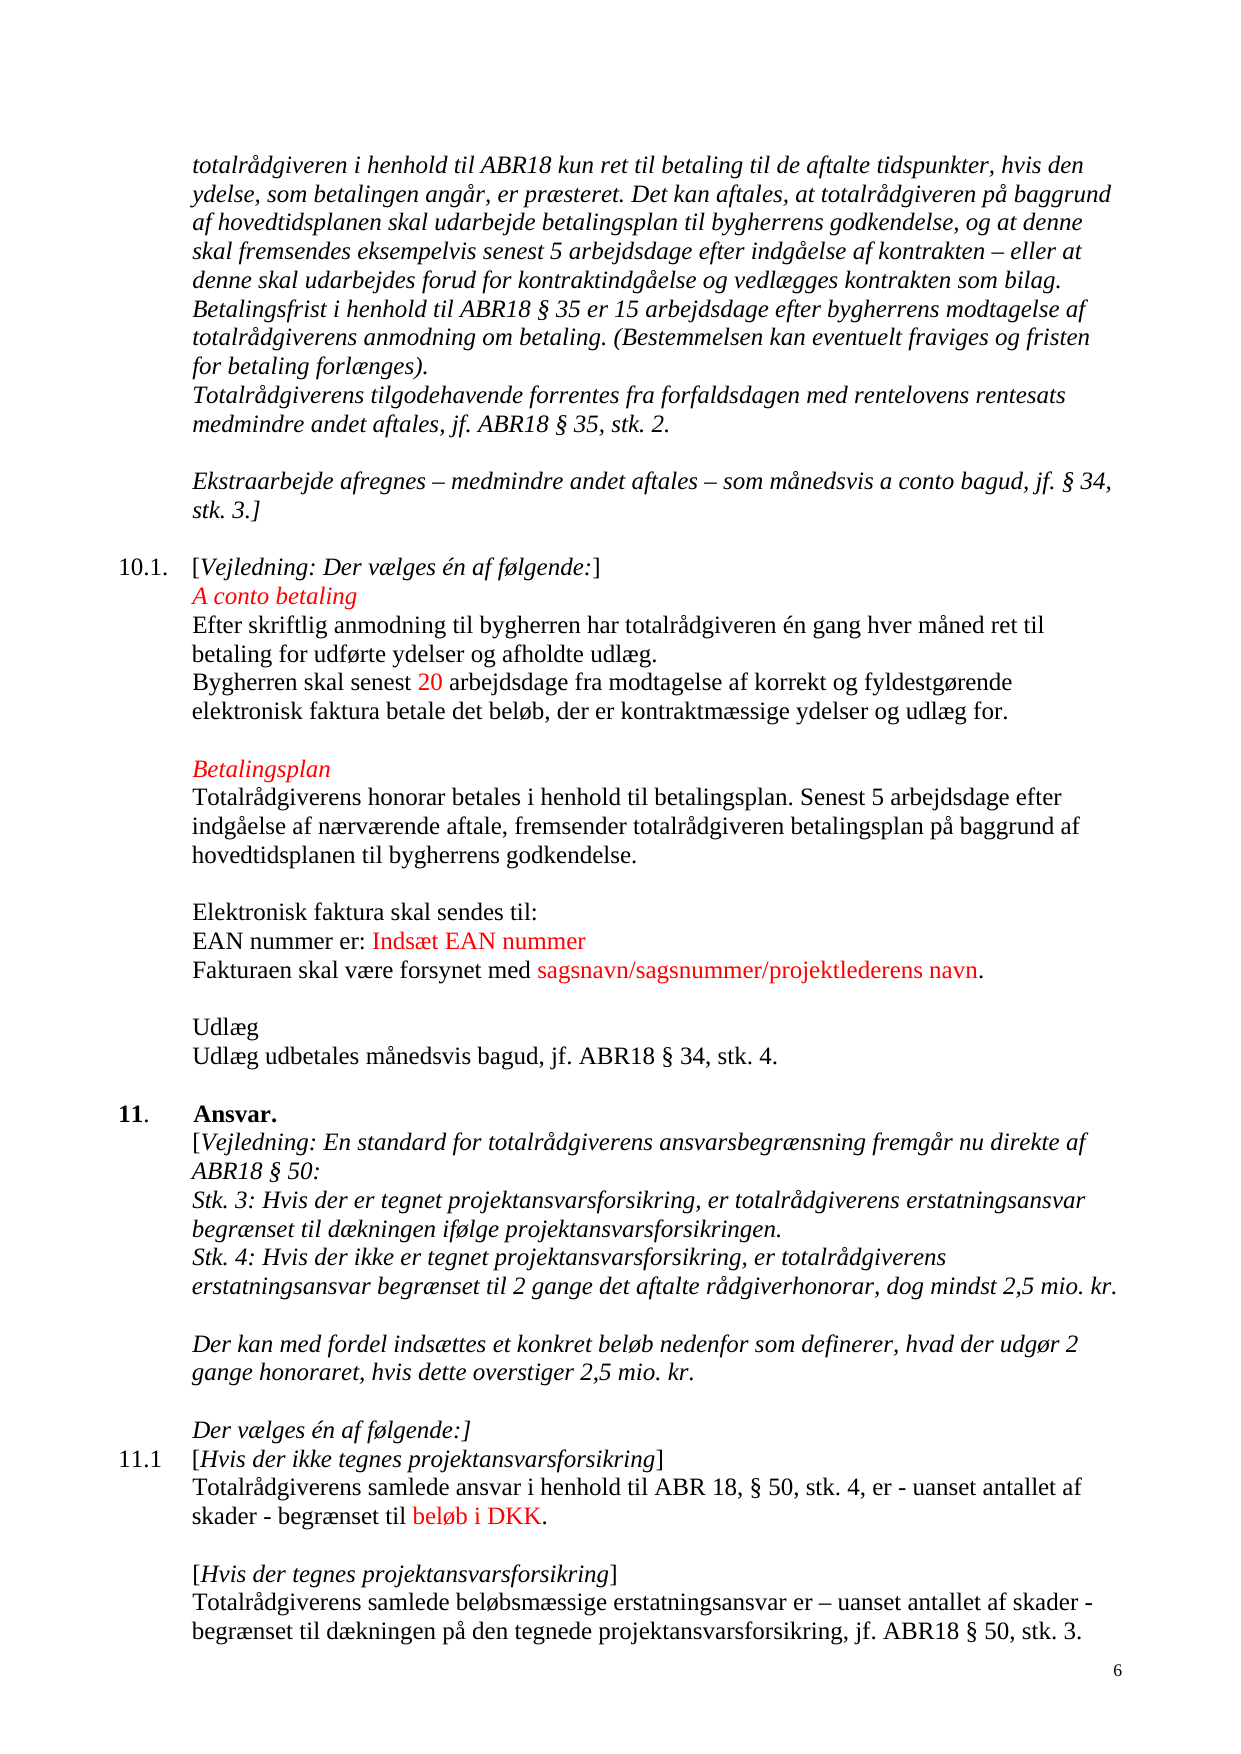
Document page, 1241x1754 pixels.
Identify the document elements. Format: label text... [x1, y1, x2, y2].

text EAN nummer er: Indsæt EAN nummer [192, 926, 1122, 955]
text 10.1. [Vejledning: Der vælges én af følgende:] [118, 552, 1122, 581]
text denne skal udarbejdes forud for kontraktindgåelse og vedlægges kontrakten som bilag. [192, 265, 1122, 294]
text skal fremsendes eksempelvis senest 5 arbejdsdage efter indgåelse af kontrakten – eller at [192, 236, 1122, 265]
text A conto betaling [192, 581, 1122, 610]
text Bygherren skal senest 20 arbejdsdage fra modtagelse af korrekt og fyldestgørende elektronisk faktura betale det beløb, der er kontraktmæssige ydelser og udlæg for. [192, 667, 1122, 725]
text Fakturaen skal være forsynet med sagsnavn/sagsnummer/projektlederens navn. [192, 955, 1122, 984]
text 11.1 [Hvis der ikke tegnes projektansvarsforsikring] [118, 1444, 1122, 1472]
text Betalingsfrist i henhold til ABR18 § 35 er 15 arbejdsdage efter bygherrens modtagelse af [192, 294, 1122, 322]
text ydelse, som betalingen angår, er præsteret. Det kan aftales, at totalrådgiveren på baggrund [192, 179, 1122, 207]
text 11. Ansvar. [118, 1099, 1122, 1127]
text totalrådgiveren i henhold til ABR18 kun ret til betaling til de aftalte tidspunkter, hvis den [192, 150, 1122, 179]
text Totalrådgiverens tilgodehavende forrentes fra forfaldsdagen med rentelovens rentesats [192, 380, 1122, 409]
text Udlæg [192, 1012, 1122, 1041]
text Ekstraarbejde afregnes – medmindre andet aftales – som månedsvis a conto bagud, jf. § 34, [192, 466, 1122, 495]
text Der kan med fordel indsættes et konkret beløb nedenfor som definerer, hvad der udgør 2 gange honoraret, hvis dette overstiger 2,5 mio. kr. [192, 1329, 1122, 1386]
text totalrådgiverens anmodning om betaling. (Bestemmelsen kan eventuelt fraviges og fristen [192, 322, 1122, 351]
text stk. 3.] [192, 495, 1122, 524]
text Betalingsplan [192, 754, 1122, 782]
text Totalrådgiverens samlede ansvar i henhold til ABR 18, § 50, stk. 4, er - uanset antallet af skader - begrænset til beløb i DKK. [192, 1472, 1122, 1530]
text Udlæg udbetales månedsvis bagud, jf. ABR18 § 34, stk. 4. [192, 1041, 1122, 1070]
text Elektronisk faktura skal sendes til: [192, 897, 1122, 926]
text [Vejledning: En standard for totalrådgiverens ansvarsbegrænsning fremgår nu direkte af ABR18 § 50: [192, 1127, 1122, 1185]
text for betaling forlænges). [192, 351, 1122, 380]
text Stk. 3: Hvis der er tegnet projektansvarsforsikring, er totalrådgiverens erstatningsansvar begrænset til dækningen ifølge projektansvarsforsikringen. [192, 1185, 1122, 1242]
text Totalrådgiverens honorar betales i henhold til betalingsplan. Senest 5 arbejdsdage efter indgåelse af nærværende aftale, fremsender totalrådgiveren betalingsplan på baggrund af hovedtidsplanen til bygherrens godkendelse. [192, 782, 1122, 869]
text medmindre andet aftales, jf. ABR18 § 35, stk. 2. [192, 409, 1122, 437]
text Stk. 4: Hvis der ikke er tegnet projektansvarsforsikring, er totalrådgiverens erstatningsansvar begrænset til 2 gange det aftalte rådgiverhonorar, dog mindst 2,5 mio. kr. [192, 1242, 1122, 1300]
text Efter skriftlig anmodning til bygherren har totalrådgiveren én gang hver måned ret til betaling for udførte ydelser og afholdte udlæg. [192, 610, 1122, 667]
text Totalrådgiverens samlede beløbsmæssige erstatningsansvar er – uanset antallet af skader - begrænset til dækningen på den tegnede projektansvarsforsikring, jf. ABR18 § 50, stk. 3. [192, 1587, 1122, 1645]
text af hovedtidsplanen skal udarbejde betalingsplan til bygherrens godkendelse, og at denne [192, 207, 1122, 236]
text Der vælges én af følgende:] [192, 1415, 1122, 1444]
text [Hvis der tegnes projektansvarsforsikring] [192, 1559, 1122, 1587]
